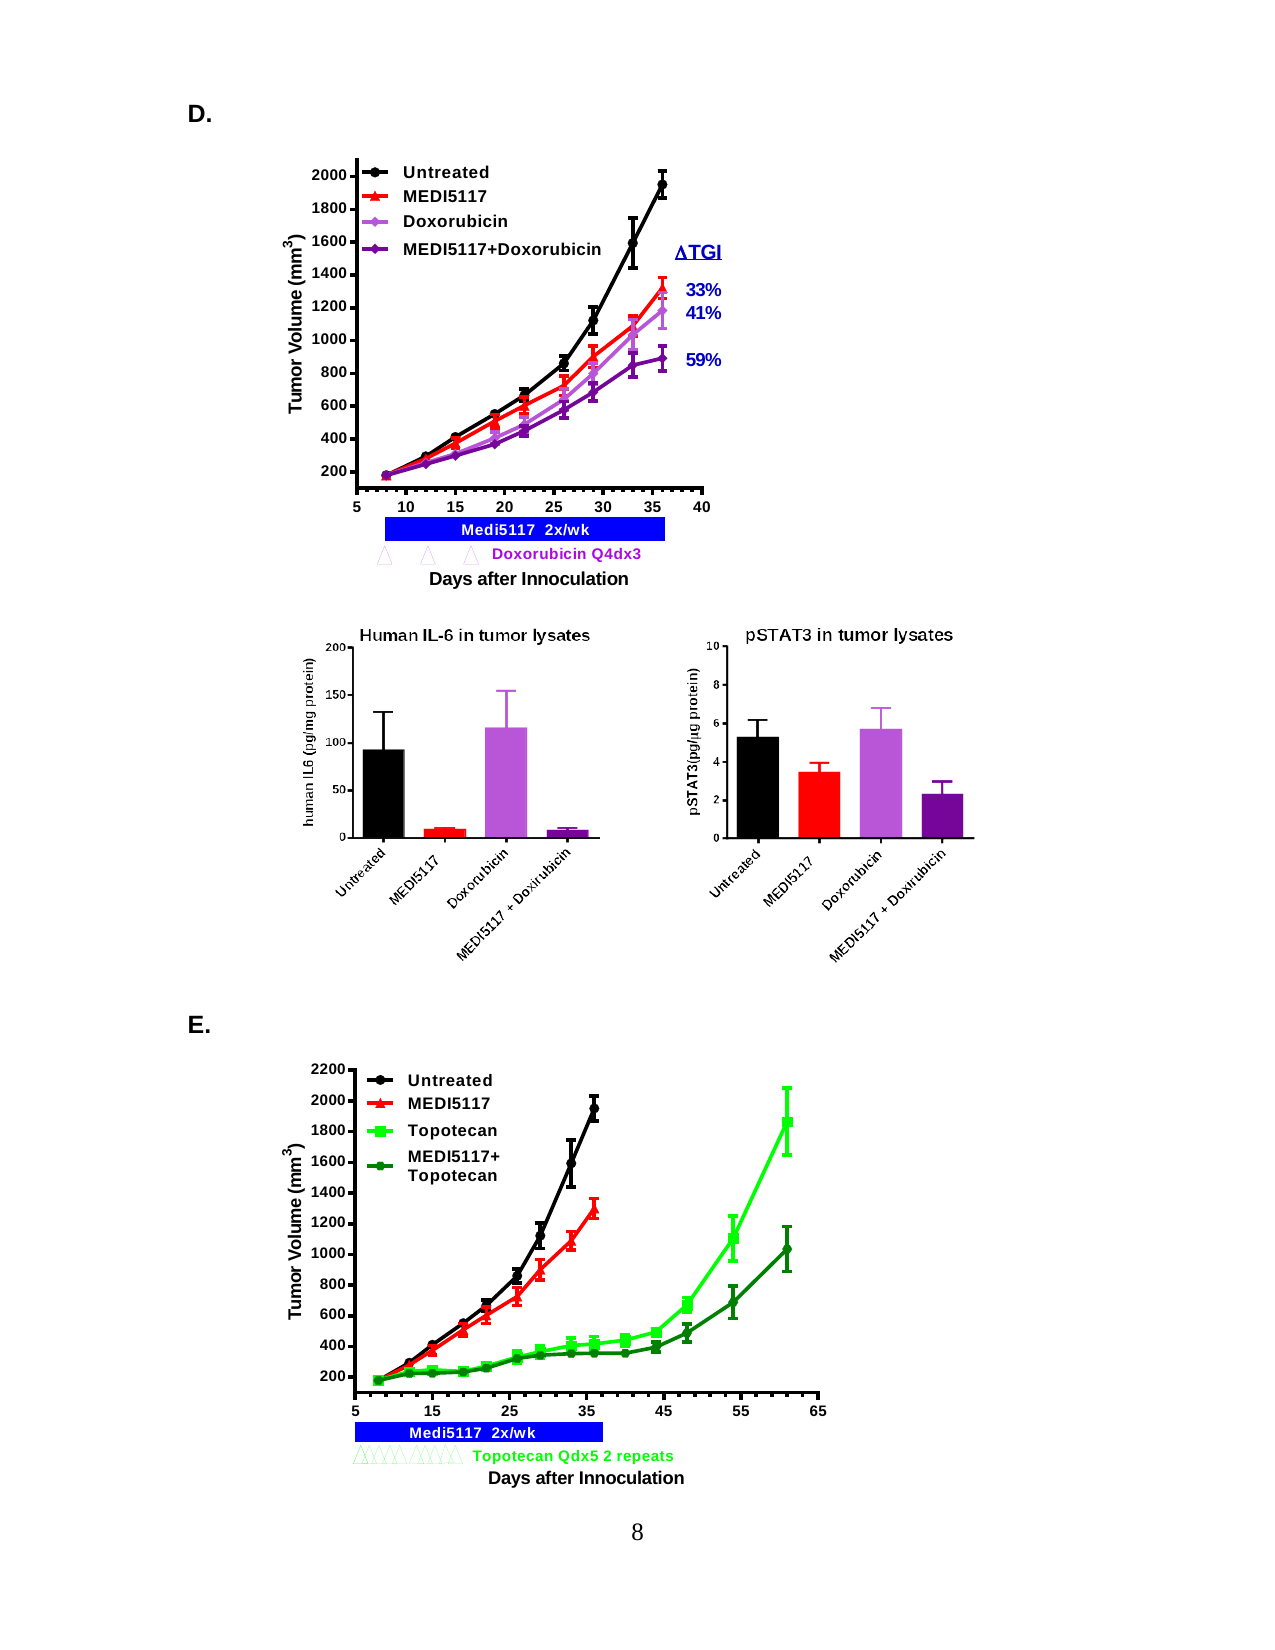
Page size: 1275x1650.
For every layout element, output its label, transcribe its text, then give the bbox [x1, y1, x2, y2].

text E. [187, 1010, 1087, 1039]
text D. [187, 99, 1087, 128]
